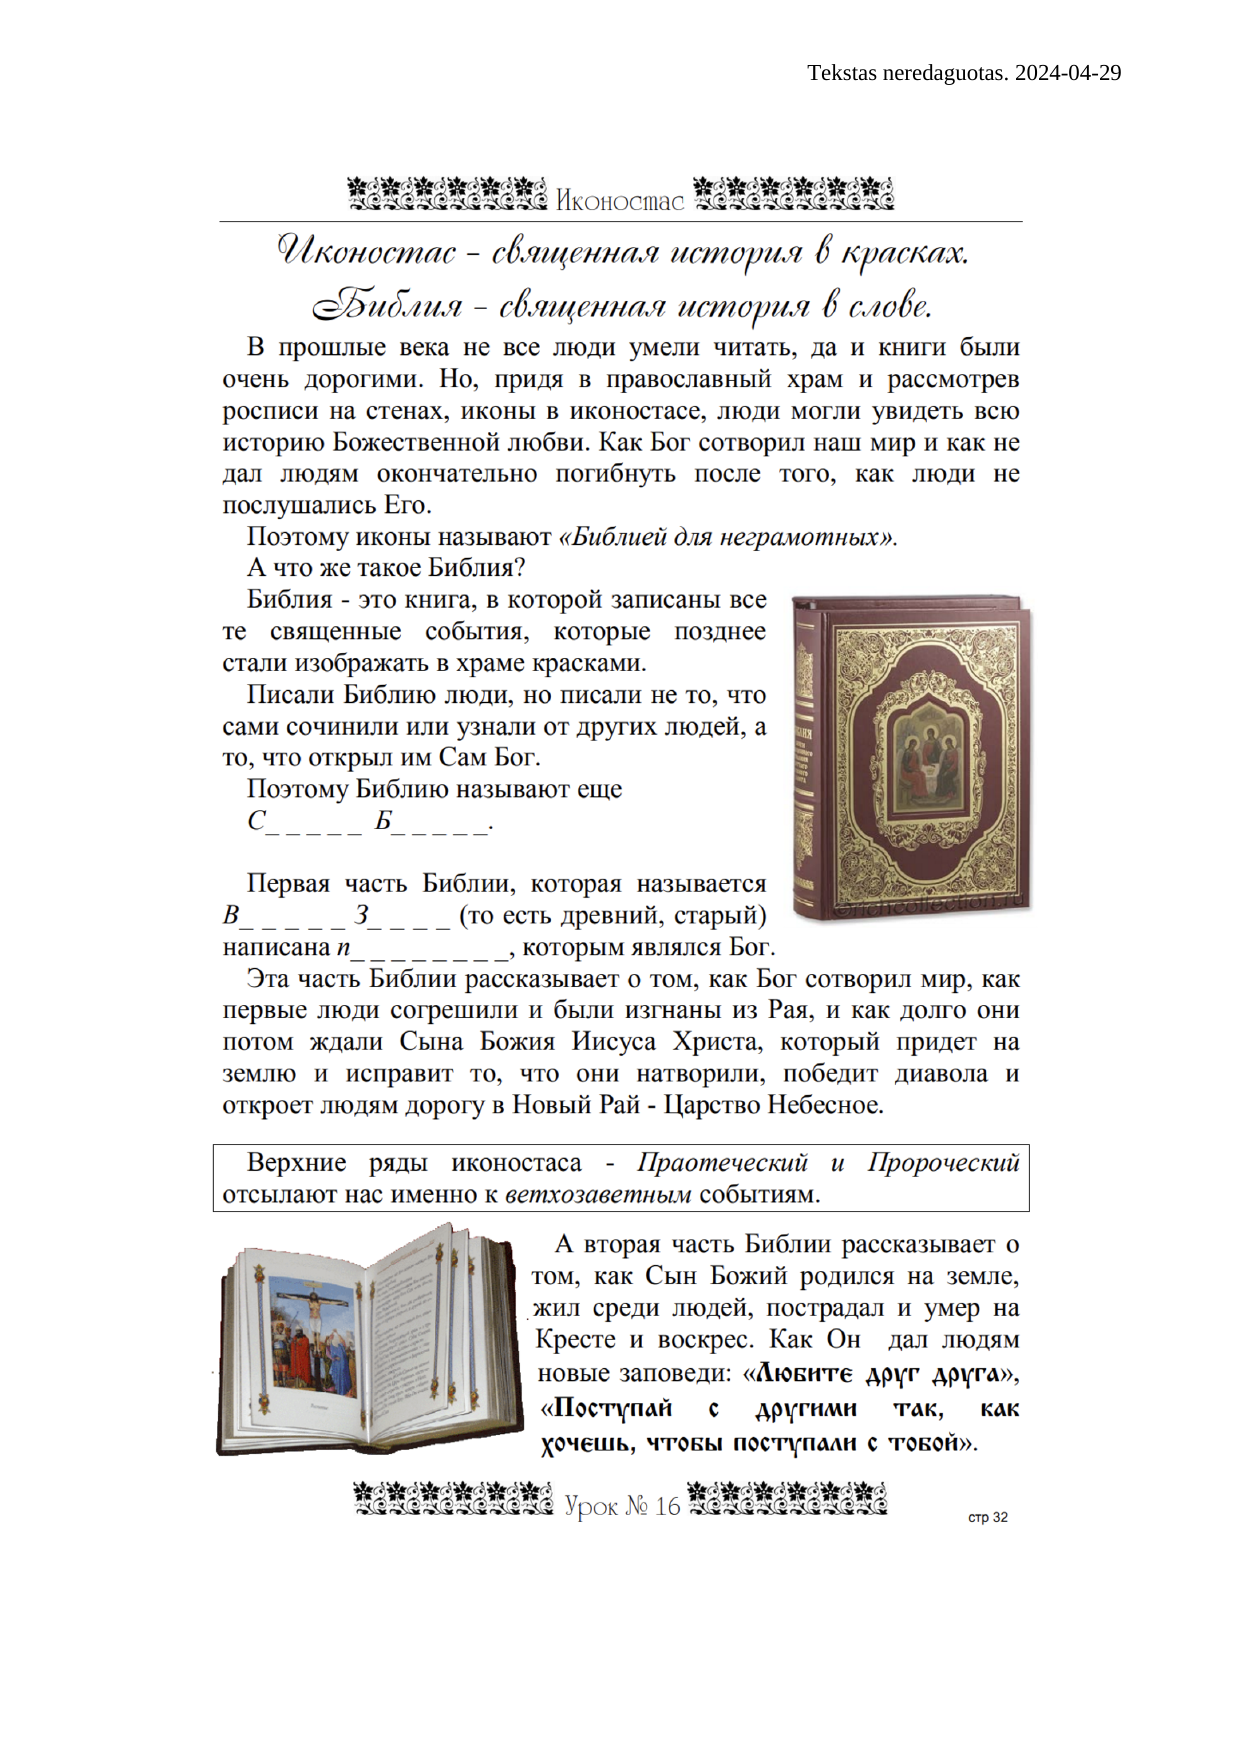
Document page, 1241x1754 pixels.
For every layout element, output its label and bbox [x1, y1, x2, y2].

picture [118, 136, 1123, 1555]
